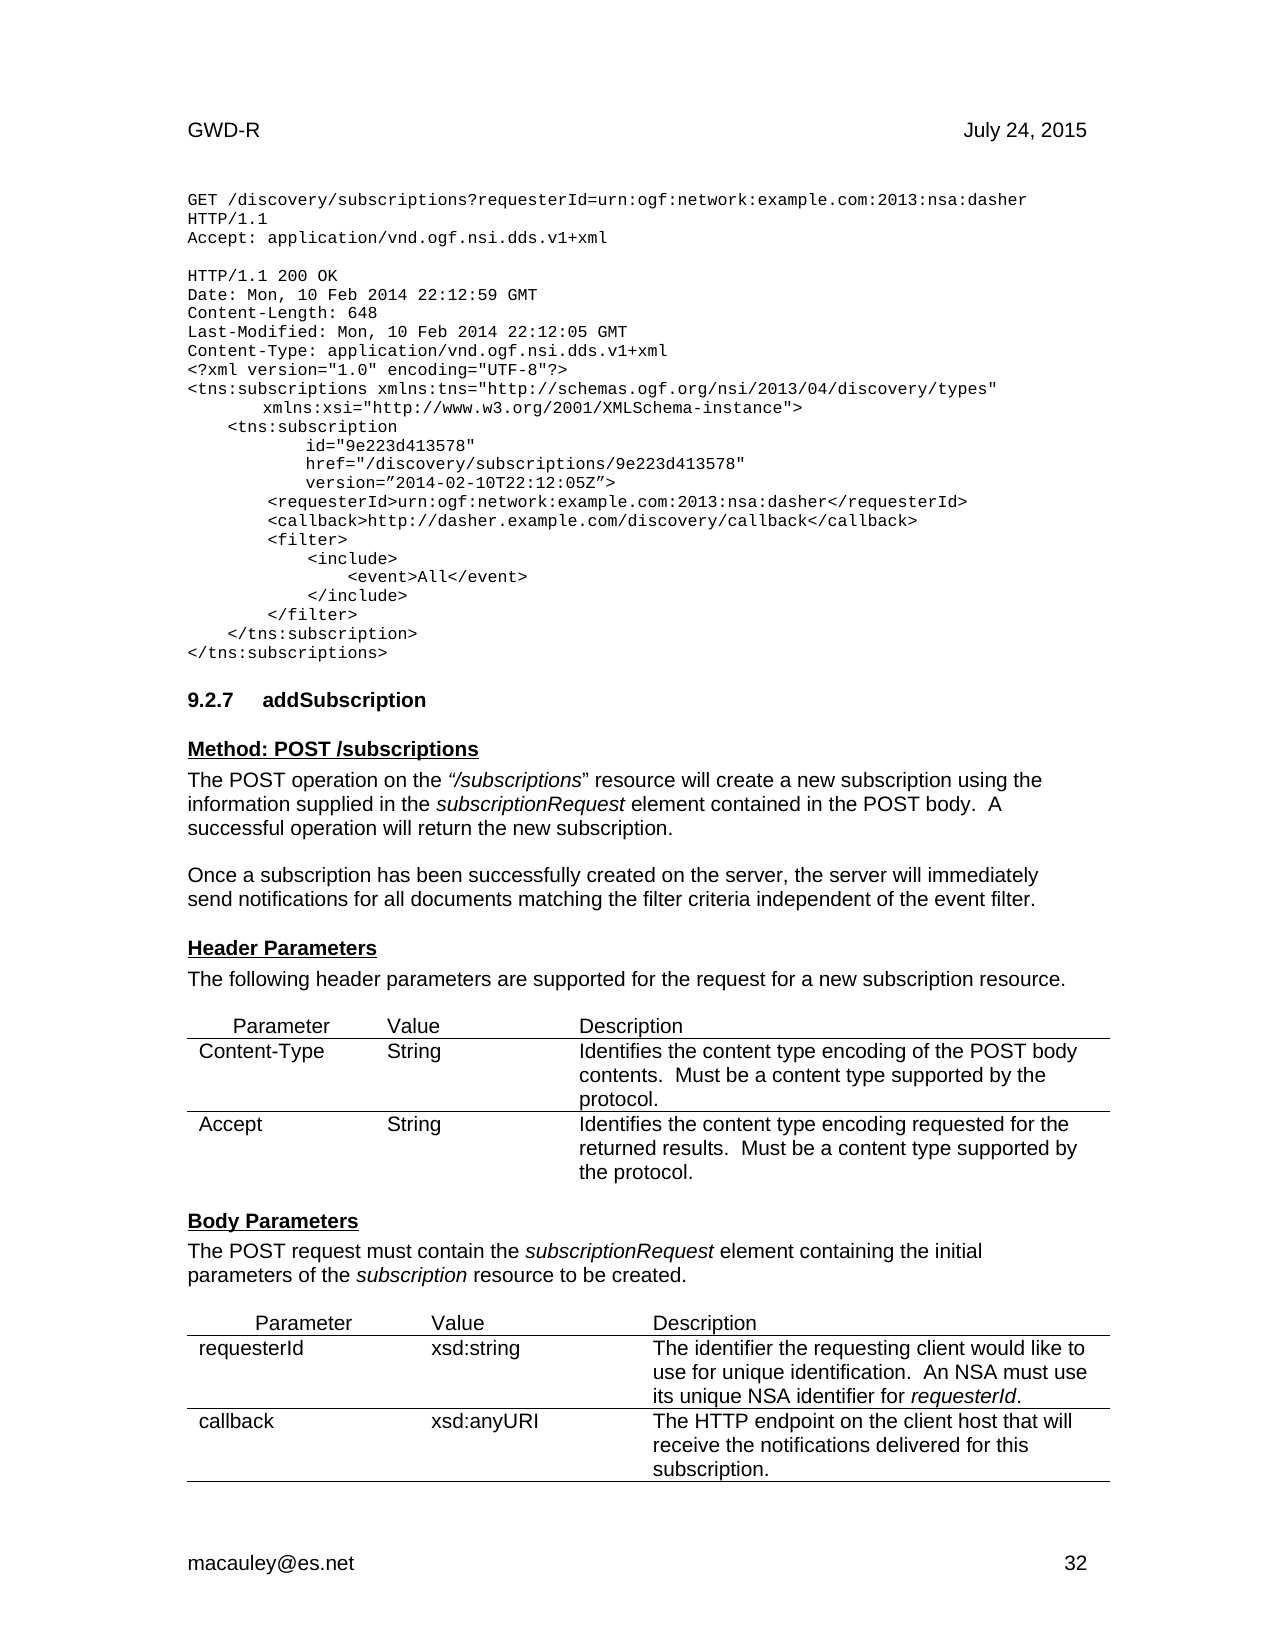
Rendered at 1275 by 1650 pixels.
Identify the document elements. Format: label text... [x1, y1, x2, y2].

text The POST request must contain the subscriptionRequest element containing the initial parameters of the subscription resource to be created. [187, 1239, 1088, 1287]
text Date: Mon, 10 Feb 2014 22:12:59 GMT [187, 286, 1088, 305]
table_cell Content-Type [187, 1039, 376, 1111]
table_header Description [568, 1014, 1110, 1038]
text id="9e223d413578" [262, 437, 1088, 456]
text version=”2014-02-10T22:12:05Z”> [262, 475, 1088, 494]
table_cell Accept [187, 1112, 376, 1184]
table_cell String [376, 1039, 568, 1111]
text href="/discovery/subscriptions/9e223d413578" [262, 456, 1088, 475]
text HTTP/1.1 200 OK [187, 267, 1088, 286]
table_header Parameter [187, 1014, 376, 1038]
table_header Parameter [187, 1311, 420, 1335]
subtitle addSubscription [187, 688, 1088, 712]
text Accept: application/vnd.ogf.nsi.dds.v1+xml [187, 230, 1088, 248]
text <requesterId>urn:ogf:network:example.com:2013:nsa:dasher</requesterId> <callback>http://dasher.example.com/discovery/callback</callback> <filter> <include> <event>All</event> </include> </filter> </tns:subscription> </tns:subscriptions> [187, 494, 1088, 663]
table_cell callback [187, 1409, 420, 1481]
table_cell xsd:anyURI [420, 1409, 641, 1481]
text The POST operation on the “/subscriptions” resource will create a new subscription using the information supplied in the subscriptionRequest element contained in the POST body. A successful operation will return the new subscription. [187, 767, 1088, 839]
text The following header parameters are supported for the request for a new subscription resource. [187, 966, 1088, 990]
text GET /discovery/subscriptions?requesterId=urn:ogf:network:example.com:2013:nsa:dasher HTTP/1.1 [187, 192, 1088, 230]
table_cell String [376, 1112, 568, 1184]
table_cell requesterId [187, 1336, 420, 1408]
title Body Parameters [187, 1209, 1088, 1233]
text <?xml version="1.0" encoding="UTF-8"?> <tns:subscriptions xmlns:tns="http://schemas.ogf.org/nsi/2013/04/discovery/types" xmlns:xsi="http://www.w3.org/2001/XMLSchema-instance"> <tns:subscription [187, 362, 1088, 437]
table_cell Identifies the content type encoding of the POST body contents. Must be a content type supported by the protocol. [568, 1039, 1110, 1111]
table_cell xsd:string [420, 1336, 641, 1408]
title Header Parameters [187, 936, 1088, 960]
table_cell The HTTP endpoint on the client host that will receive the notifications delivered for this subscription. [641, 1409, 1110, 1481]
table_cell The identifier the requesting client would like to use for unique identification. An NSA must use its unique NSA identifier for requesterId. [641, 1336, 1110, 1408]
text Content-Length: 648 [187, 305, 1088, 324]
title Method: POST /subscriptions [187, 737, 1088, 761]
table_cell Identifies the content type encoding requested for the returned results. Must be a content type supported by the protocol. [568, 1112, 1110, 1184]
text Content-Type: application/vnd.ogf.nsi.dds.v1+xml [187, 343, 1088, 362]
table_header Description [641, 1311, 1110, 1335]
text Once a subscription has been successfully created on the server, the server will immediately send notifications for all documents matching the filter criteria independent of the event filter. [187, 863, 1088, 911]
table_header Value [376, 1014, 568, 1038]
table_header Value [420, 1311, 641, 1335]
text Last-Modified: Mon, 10 Feb 2014 22:12:05 GMT [187, 324, 1088, 343]
